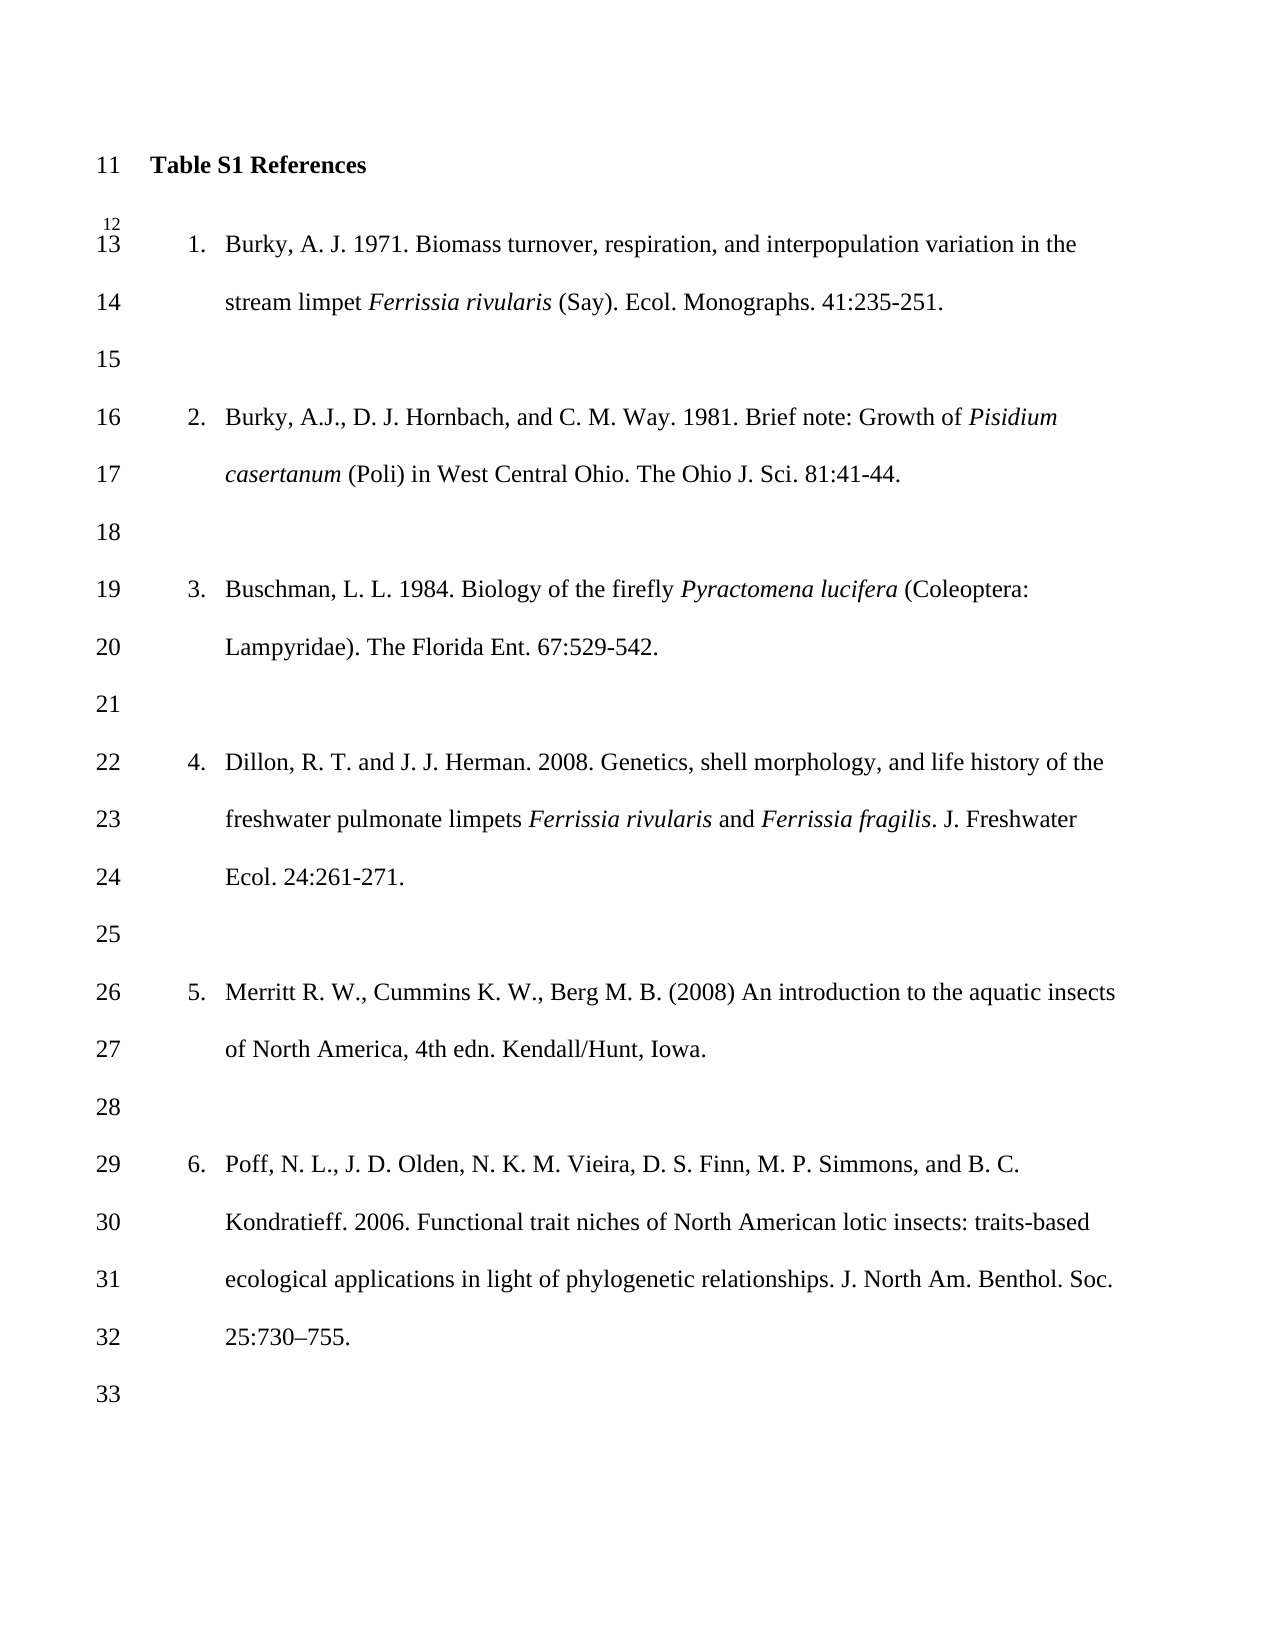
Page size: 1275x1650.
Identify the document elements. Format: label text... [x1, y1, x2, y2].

list Burky, A.J., D. J. Hornbach, and C. M. Way. 1981. Brief note: Growth of Pisidium casertanum (Poli) in West Central Ohio. The Ohio J. Sci. 81:41-44. [187, 402, 1125, 488]
list Burky, A. J. 1971. Biomass turnover, respiration, and interpopulation variation in the stream limpet Ferrissia rivularis (Say). Ecol. Monographs. 41:235-251. [187, 229, 1125, 315]
text Table S1 References [150, 150, 1125, 179]
list Poff, N. L., J. D. Olden, N. K. M. Vieira, D. S. Finn, M. P. Simmons, and B. C. Kondratieff. 2006. Functional trait niches of North American lotic insects: traits-based ecological applications in light of phylogenetic relationships. J. North Am. Benthol. Soc. 25:730–755. [187, 1149, 1125, 1350]
list Dillon, R. T. and J. J. Herman. 2008. Genetics, shell morphology, and life history of the freshwater pulmonate limpets Ferrissia rivularis and Ferrissia fragilis. J. Freshwater Ecol. 24:261-271. [187, 747, 1125, 890]
list Merritt R. W., Cummins K. W., Berg M. B. (2008) An introduction to the aquatic insects of North America, 4th edn. Kendall/Hunt, Iowa. [187, 977, 1125, 1063]
list Buschman, L. L. 1984. Biology of the firefly Pyractomena lucifera (Coleoptera: Lampyridae). The Florida Ent. 67:529-542. [187, 574, 1125, 660]
